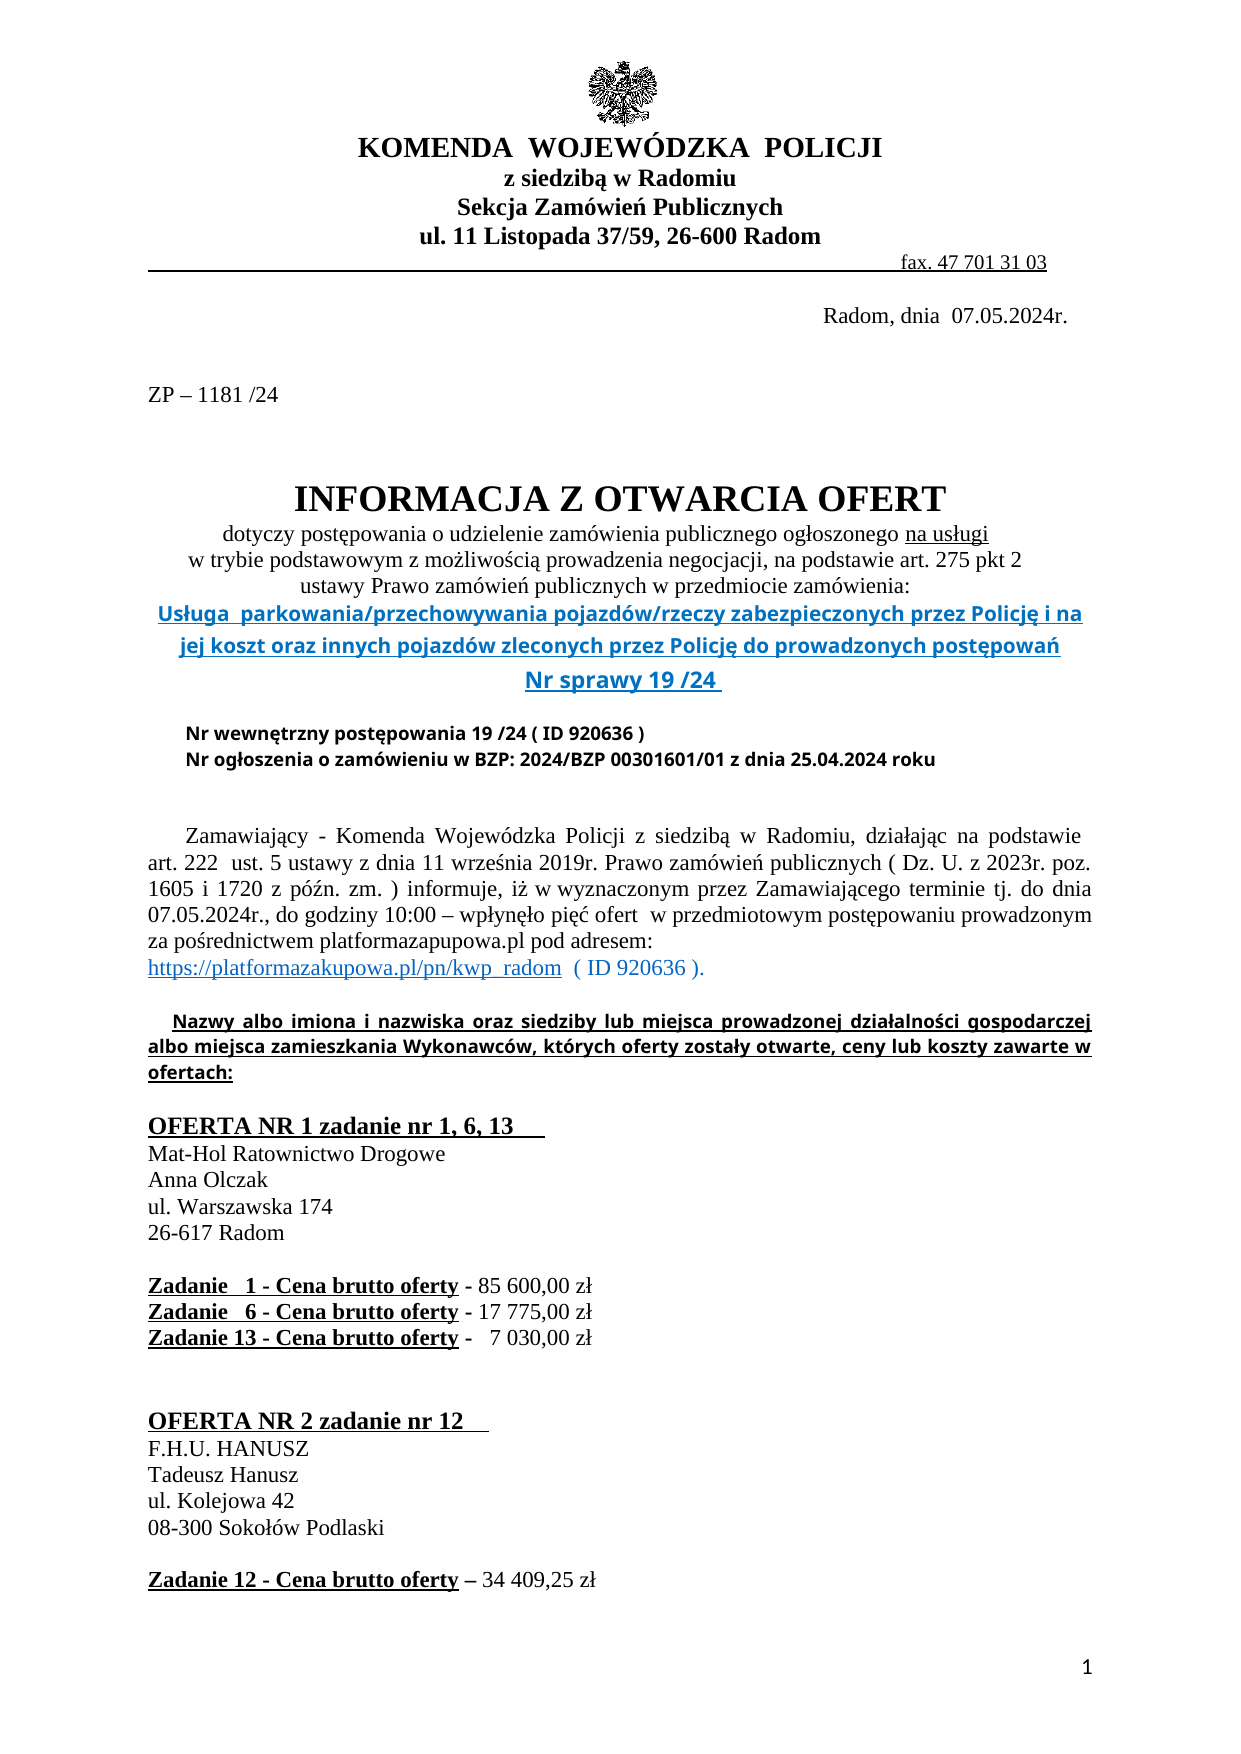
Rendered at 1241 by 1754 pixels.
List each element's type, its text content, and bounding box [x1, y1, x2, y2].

text ZP – 1181 /24 [148, 381, 1092, 407]
text Nazwy albo imiona i nazwiska oraz siedziby lub miejsca prowadzonej działalności gospodarczej albo miejsca zamieszkania Wykonawców, których oferty zostały otwarte, ceny lub koszty zawarte w ofertach: [148, 1057, 1092, 1085]
text ul. Kolejowa 42 [148, 1487, 1092, 1514]
text Usługa parkowania/przechowywania pojazdów/rzeczy zabezpieczonych przez Policję i na jej koszt oraz innych pojazdów zleconych przez Policję do prowadzonych postępowań [148, 599, 1092, 660]
text OFERTA NR 2 zadanie nr 12 [148, 1406, 1092, 1435]
text Radom, dnia 07.05.2024r. [811, 302, 1092, 328]
text Zamawiający - Komenda Wojewódzka Policji z siedzibą w Radomiu, działając na podstawie art. 222 ust. 5 ustawy z dnia 11 września 2019r. Prawo zamówień publicznych ( Dz. U. z 2023r. poz. 1605 i 1720 z późn. zm. ) informuje, iż w wyznaczonym przez Zamawiającego terminie tj. do dnia 07.05.2024r., do godziny 10:00 – wpłynęło pięć ofert w przedmiotowym postępowaniu prowadzonym za pośrednictwem platformazapupowa.pl pod adresem: [148, 822, 1092, 954]
text https://platformazakupowa.pl/pn/kwp_radom ( ID 920636 ). [148, 954, 1092, 980]
text Tadeusz Hanusz [148, 1461, 1092, 1487]
text z siedzibą w Radomiu [148, 163, 1092, 192]
text 08-300 Sokołów Podlaski [148, 1514, 1092, 1540]
text Nr ogłoszenia o zamówieniu w BZP: 2024/BZP 00301601/01 z dnia 25.04.2024 roku [148, 746, 1092, 772]
text 26-617 Radom [148, 1219, 1092, 1245]
picture [581, 59, 660, 130]
text Mat-Hol Ratownictwo Drogowe [148, 1140, 1092, 1166]
text Nazwy albo imiona i nazwiska oraz siedziby lub miejsca prowadzonej działalności gospodarczej albo miejsca zamieszkania Wykonawców, których oferty zostały otwarte, ceny lub koszty zawarte w ofertach: [148, 1008, 1092, 1056]
text Sekcja Zamówień Publicznych [148, 192, 1092, 221]
text Zadanie 6 - Cena brutto oferty - 17 775,00 zł [148, 1298, 1092, 1324]
text Zadanie 1 - Cena brutto oferty - 85 600,00 zł [148, 1272, 1092, 1298]
text F.H.U. HANUSZ [148, 1435, 1092, 1461]
text Nr sprawy 19 /24 [148, 664, 1092, 695]
text Zadanie 12 - Cena brutto oferty – 34 409,25 zł [148, 1566, 1092, 1593]
text ul. Warszawska 174 [148, 1193, 1092, 1219]
text fax. 47 701 31 03 [148, 249, 1092, 274]
text KOMENDA WOJEWÓDZKA POLICJI [148, 130, 1092, 163]
text Zadanie 13 - Cena brutto oferty - 7 030,00 zł [148, 1324, 1092, 1351]
text OFERTA NR 1 zadanie nr 1, 6, 13 [148, 1111, 1092, 1140]
text Anna Olczak [148, 1166, 1092, 1193]
text INFORMACJA Z OTWARCIA OFERT [148, 477, 1092, 520]
text dotyczy postępowania o udzielenie zamówienia publicznego ogłoszonego na usługi w trybie podstawowym z możliwością prowadzenia negocjacji, na podstawie art. 275 pkt 2 ustawy Prawo zamówień publicznych w przedmiocie zamówienia: [148, 520, 1063, 599]
text ul. 11 Listopada 37/59, 26-600 Radom [148, 221, 1092, 249]
text Nr wewnętrzny postępowania 19 /24 ( ID 920636 ) [148, 721, 1092, 746]
